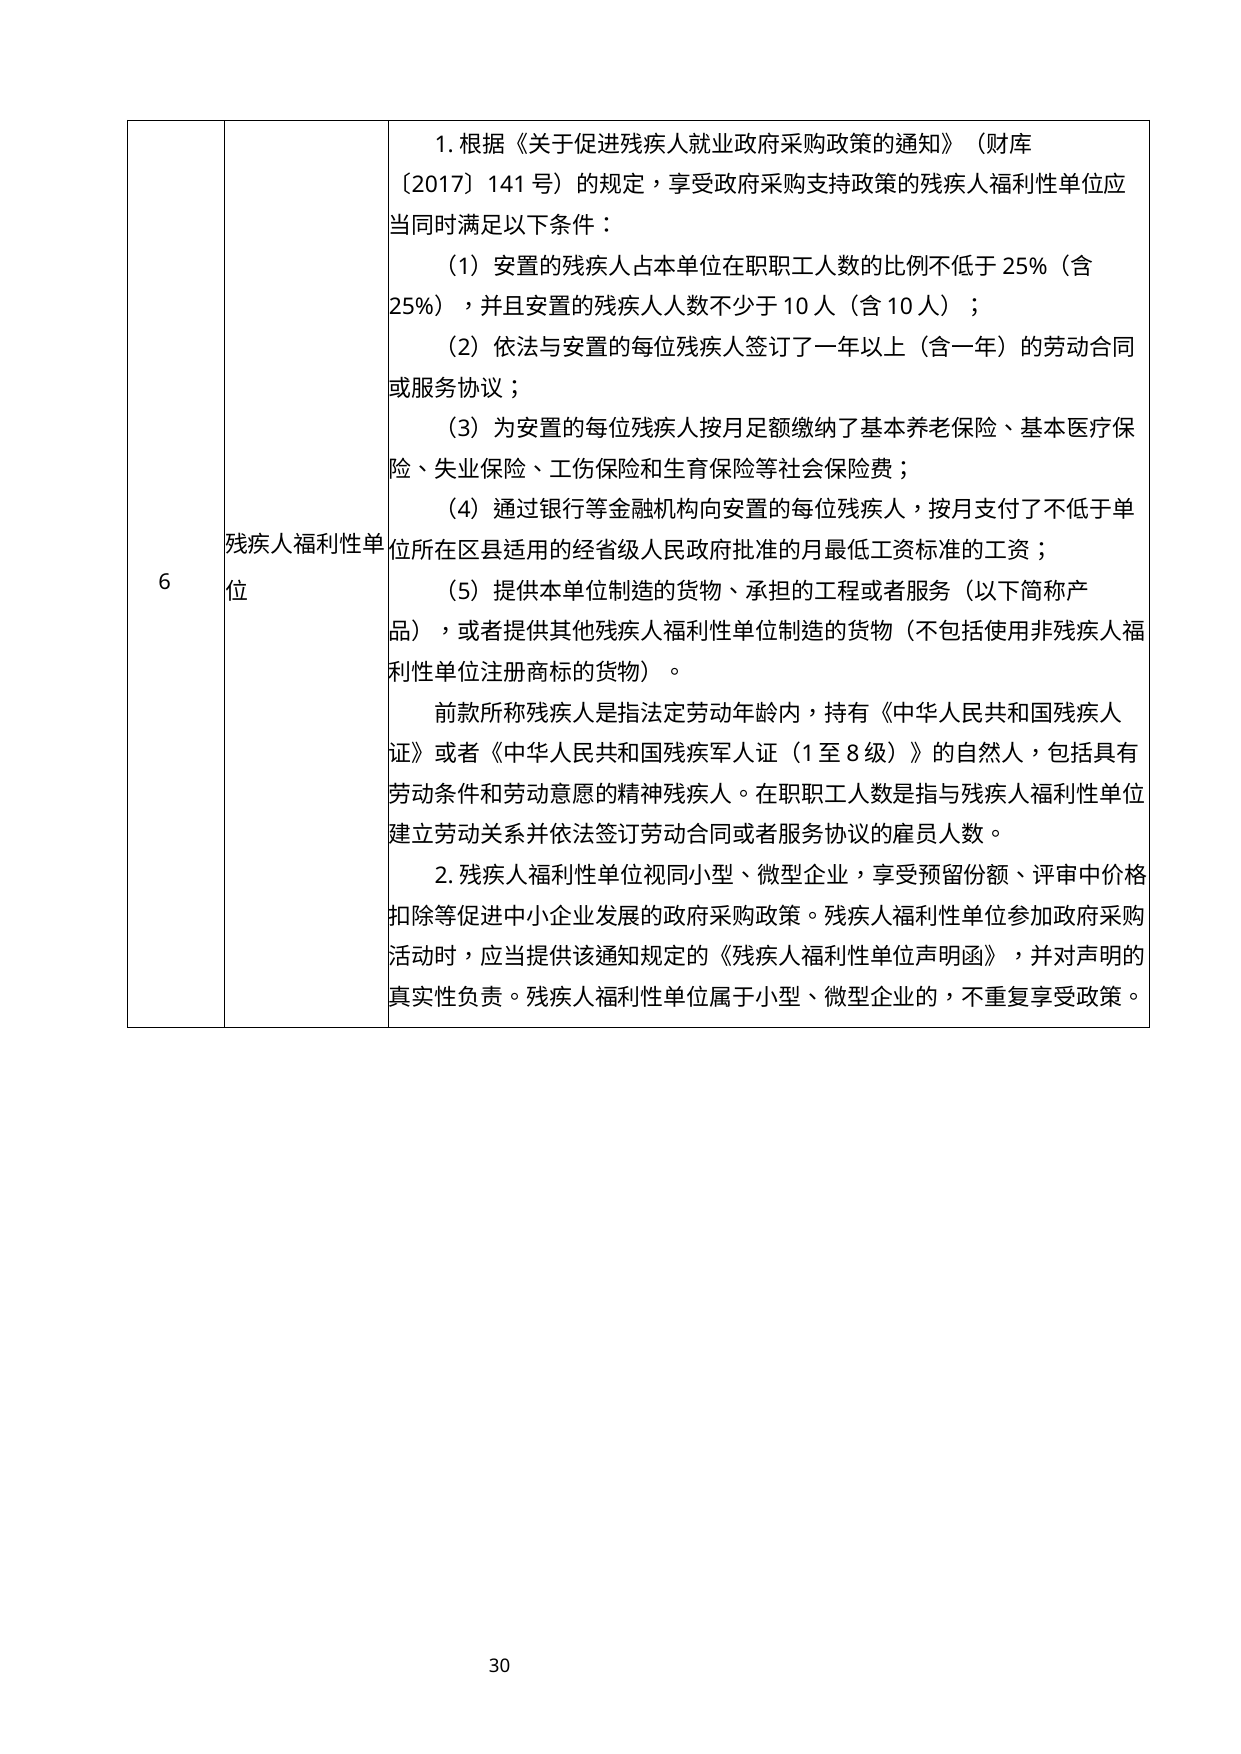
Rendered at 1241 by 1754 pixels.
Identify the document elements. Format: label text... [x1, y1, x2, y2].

table_cell 6 [128, 121, 224, 1027]
table_cell 残疾人福利性单位 [225, 121, 388, 1027]
table_cell 1. 根据《关于促进残疾人就业政府采购政策的通知》（财库〔2017〕141号）的规定，享受政府采购支持政策的残疾人福利性单位应当同时满足以下条件： （1）安置的残疾人占本单位在职职工人数的比例不低于25%（含25%），并且安置的残疾人人数不少于10人（含10人）； （2）依法与安置的每位残疾人签订了一年以上（含一年）的劳动合同或服务协议； （3）为安置的每位残疾人按月足额缴纳了基本养老保险、基本医疗保险、失业保险、工伤保险和生育保险等社会保险费； （4）通过银行等金融机构向安置的每位残疾人，按月支付了不低于单位所在区县适用的经省级人民政府批准的月最低工资标准的工资； （5）提供本单位制造的货物、承担的工程或者服务（以下简称产品），或者提供其他残疾人福利性单位制造的货物（不包括使用非残疾人福利性单位注册商标的货物）。 前款所称残疾人是指法定劳动年龄内，持有《中华人民共和国残疾人证》或者《中华人民共和国残疾军人证（1至8级）》的自然人，包括具有劳动条件和劳动意愿的精神残疾人。在职职工人数是指与残疾人福利性单位建立劳动关系并依法签订劳动合同或者服务协议的雇员人数。 2. 残疾人福利性单位视同小型、微型企业，享受预留份额、评审中价格扣除等促进中小企业发展的政府采购政策。残疾人福利性单位参加政府采购活动时，应当提供该通知规定的《残疾人福利性单位声明函》，并对声明的真实性负责。残疾人福利性单位属于小型、微型企业的，不重复享受政策。 [389, 121, 1149, 1027]
